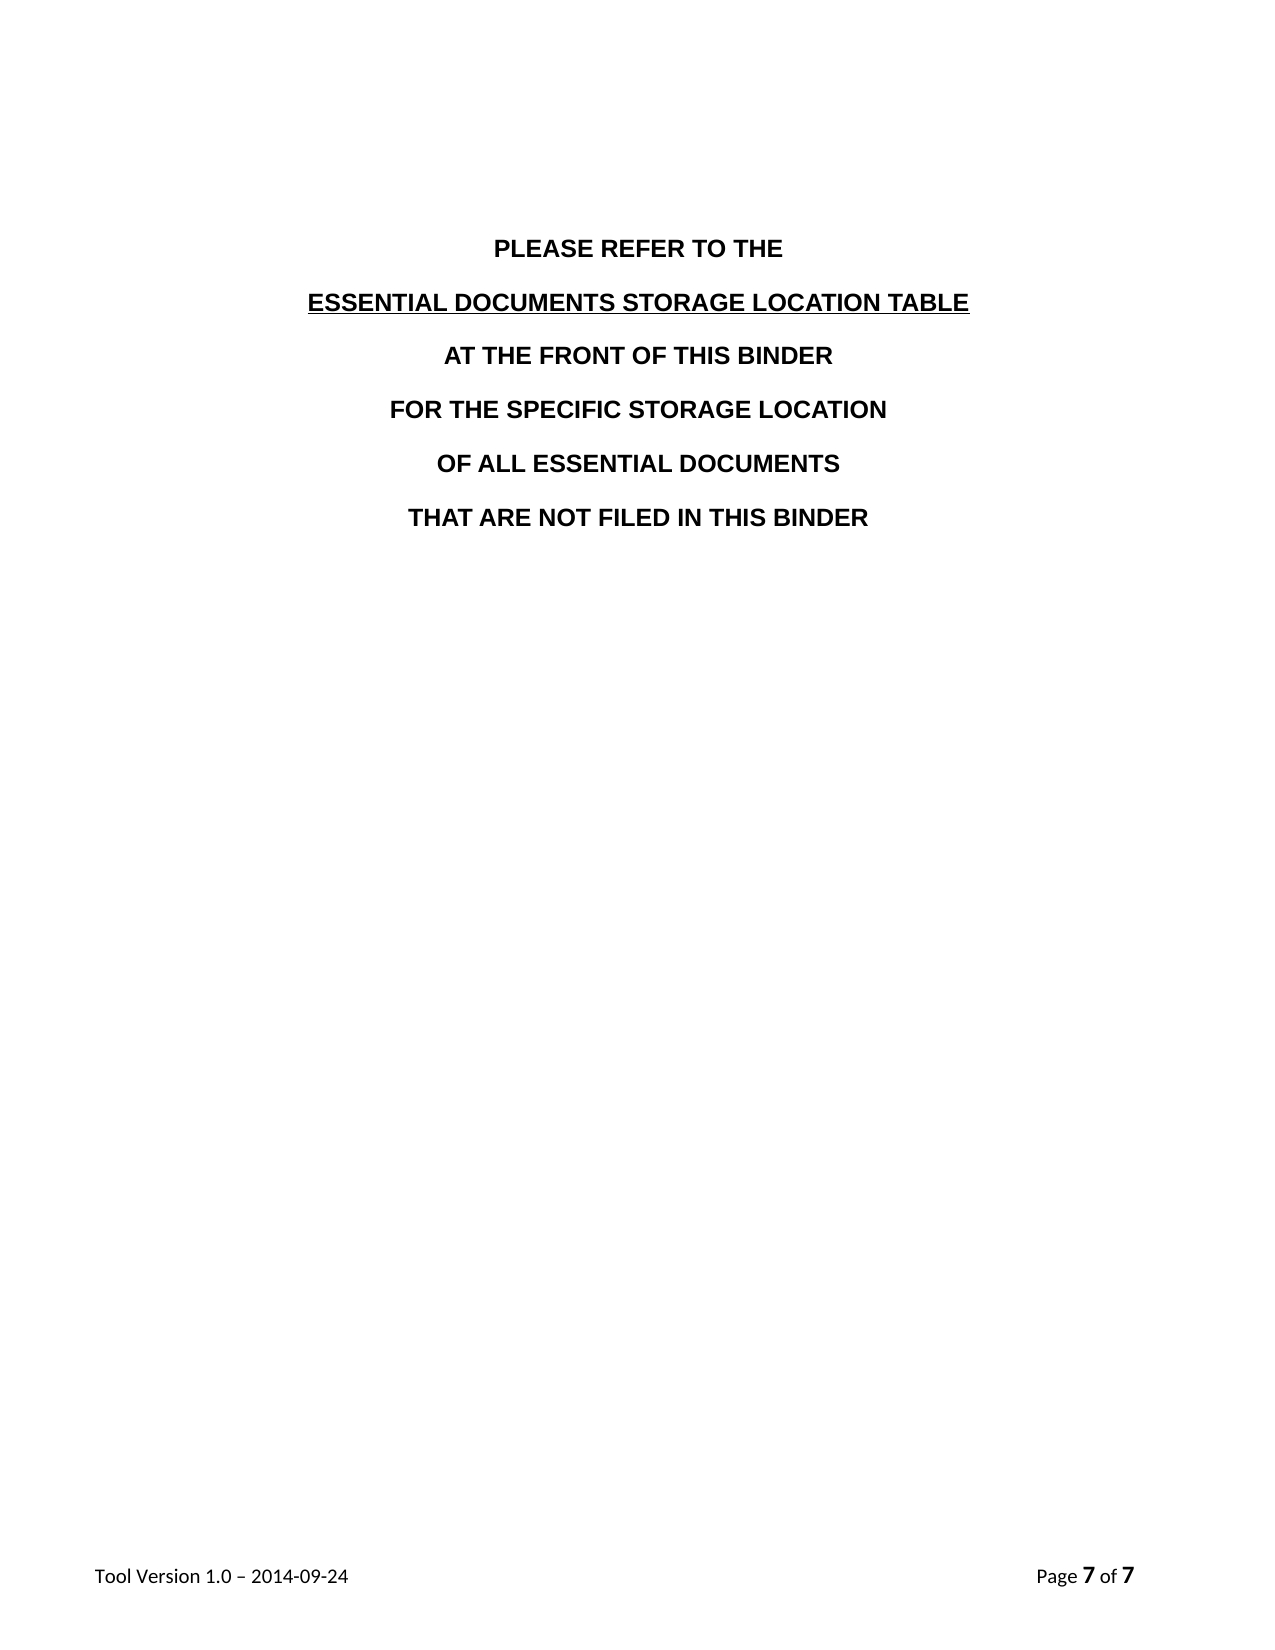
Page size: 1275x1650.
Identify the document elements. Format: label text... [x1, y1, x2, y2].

subtitle OF ALL ESSENTIAL DOCUMENTS [77, 449, 1200, 477]
subtitle ESSENTIAL DOCUMENTS STORAGE LOCATION TABLE [77, 287, 1200, 316]
subtitle PLEASE REFER TO THE [77, 234, 1200, 262]
subtitle THAT ARE NOT FILED IN THIS BINDER [77, 502, 1200, 531]
subtitle FOR THE SPECIFIC STORAGE LOCATION [77, 395, 1200, 424]
subtitle AT THE FRONT OF THIS BINDER [77, 341, 1200, 370]
